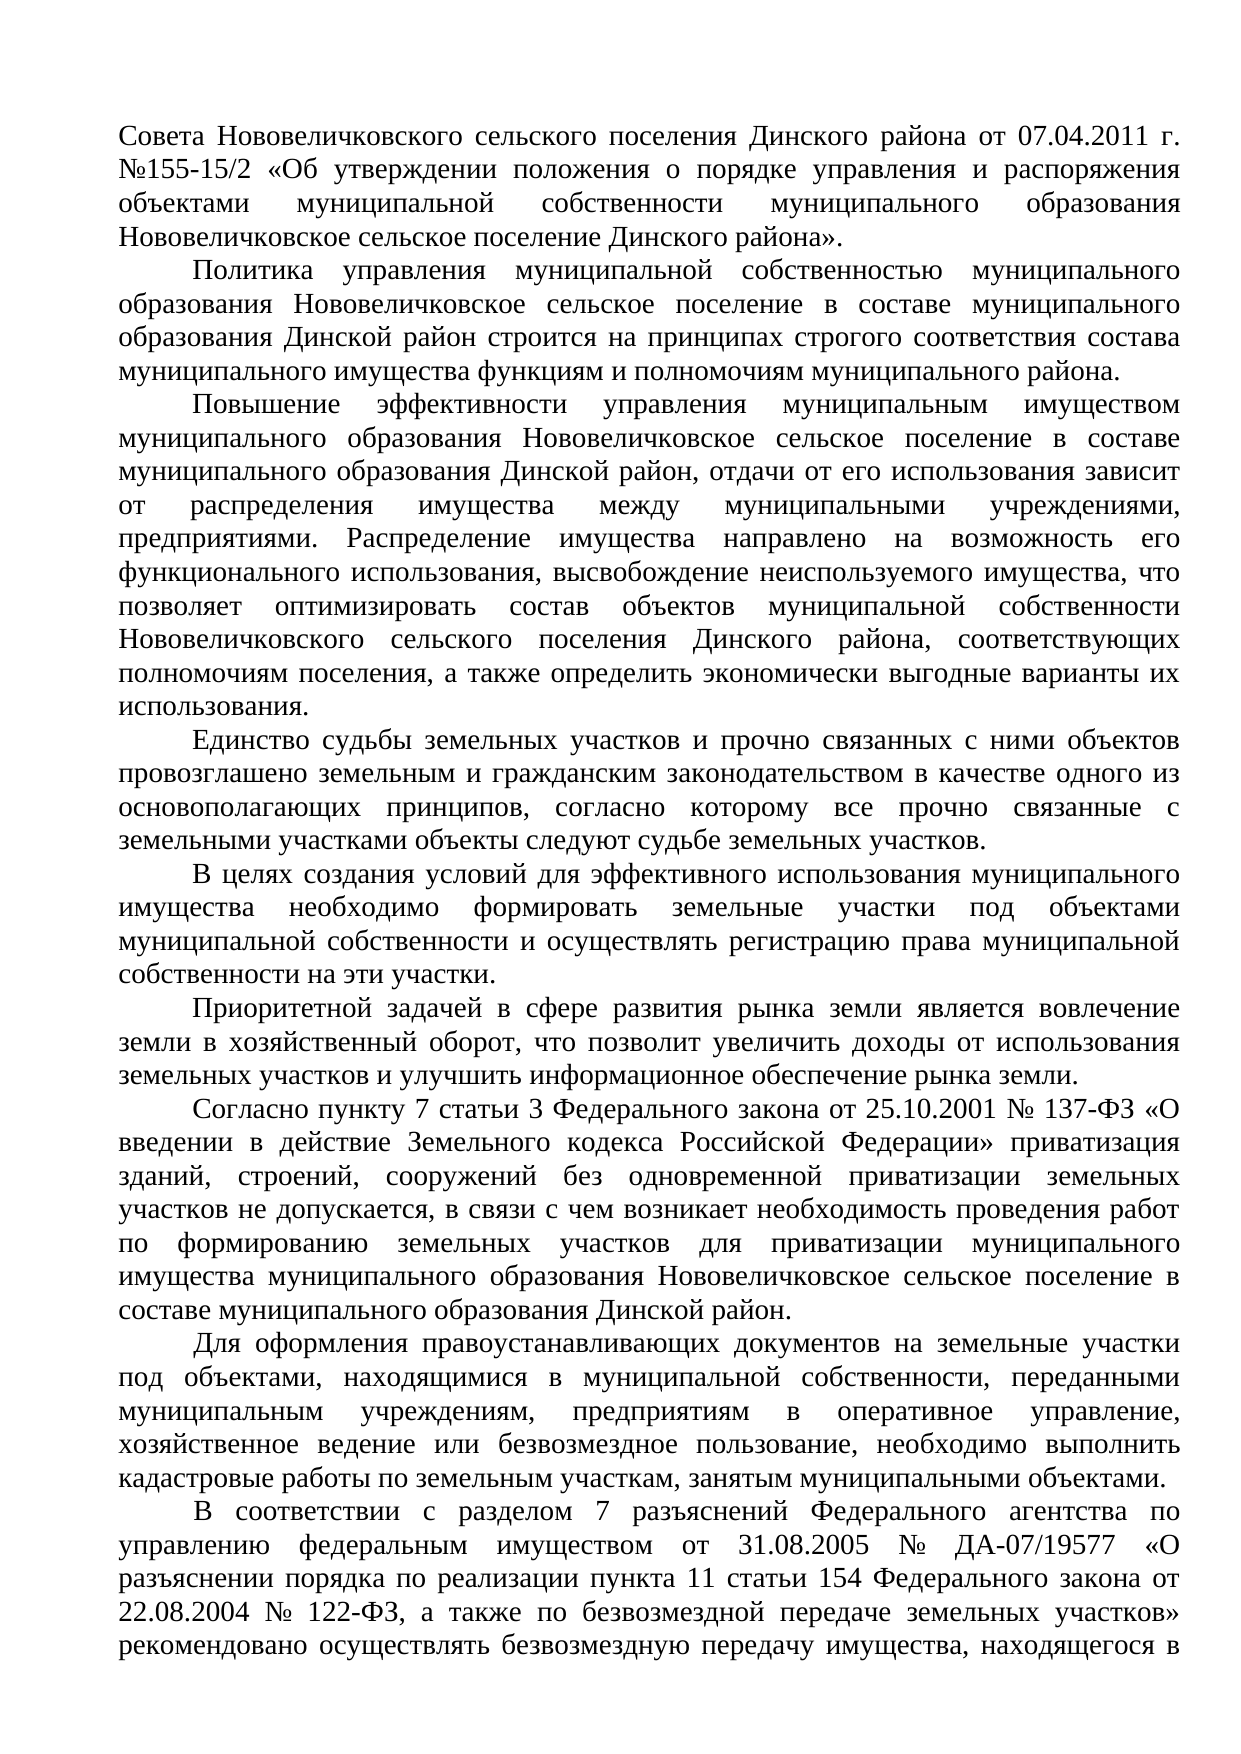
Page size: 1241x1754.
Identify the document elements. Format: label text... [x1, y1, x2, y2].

text Повышение эффективности управления муниципальным имуществом муниципального образования Нововеличковское сельское поселение в составе муниципального образования Динской район, отдачи от его использования зависит от распределения имущества между муниципальными учреждениями, предприятиями. Распределение имущества направлено на возможность его функционального использования, высвобождение неиспользуемого имущества, что позволяет оптимизировать состав объектов муниципальной собственности Нововеличковского сельского поселения Динского района, соответствующих полномочиям поселения, а также определить экономически выгодные варианты их использования. [118, 386, 1181, 722]
text В целях создания условий для эффективного использования муниципального имущества необходимо формировать земельные участки под объектами муниципальной собственности и осуществлять регистрацию права муниципальной собственности на эти участки. [118, 856, 1181, 990]
text Единство судьбы земельных участков и прочно связанных с ними объектов провозглашено земельным и гражданским законодательством в качестве одного из основополагающих принципов, согласно которому все прочно связанные с земельными участками объекты следуют судьбе земельных участков. [118, 722, 1181, 856]
text Приоритетной задачей в сфере развития рынка земли является вовлечение земли в хозяйственный оборот, что позволит увеличить доходы от использования земельных участков и улучшить информационное обеспечение рынка земли. [118, 990, 1181, 1091]
text Для оформления правоустанавливающих документов на земельные участки под объектами, находящимися в муниципальной собственности, переданными муниципальным учреждениям, предприятиям в оперативное управление, хозяйственное ведение или безвозмездное пользование, необходимо выполнить кадастровые работы по земельным участкам, занятым муниципальными объектами. [118, 1326, 1181, 1493]
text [118, 1493, 1181, 1661]
text Политика управления муниципальной собственностью муниципального образования Нововеличковское сельское поселение в составе муниципального образования Динской район строится на принципах строгого соответствия состава муниципального имущества функциям и полномочиям муниципального района. [118, 252, 1181, 386]
text Согласно пункту 7 статьи 3 Федерального закона от 25.10.2001 № 137-ФЗ «О введении в действие Земельного кодекса Российской Федерации» приватизация зданий, строений, сооружений без одновременной приватизации земельных участков не допускается, в связи с чем возникает необходимость проведения работ по формированию земельных участков для приватизации муниципального имущества муниципального образования Нововеличковское сельское поселение в составе муниципального образования Динской район. [118, 1091, 1181, 1326]
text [118, 118, 1181, 252]
